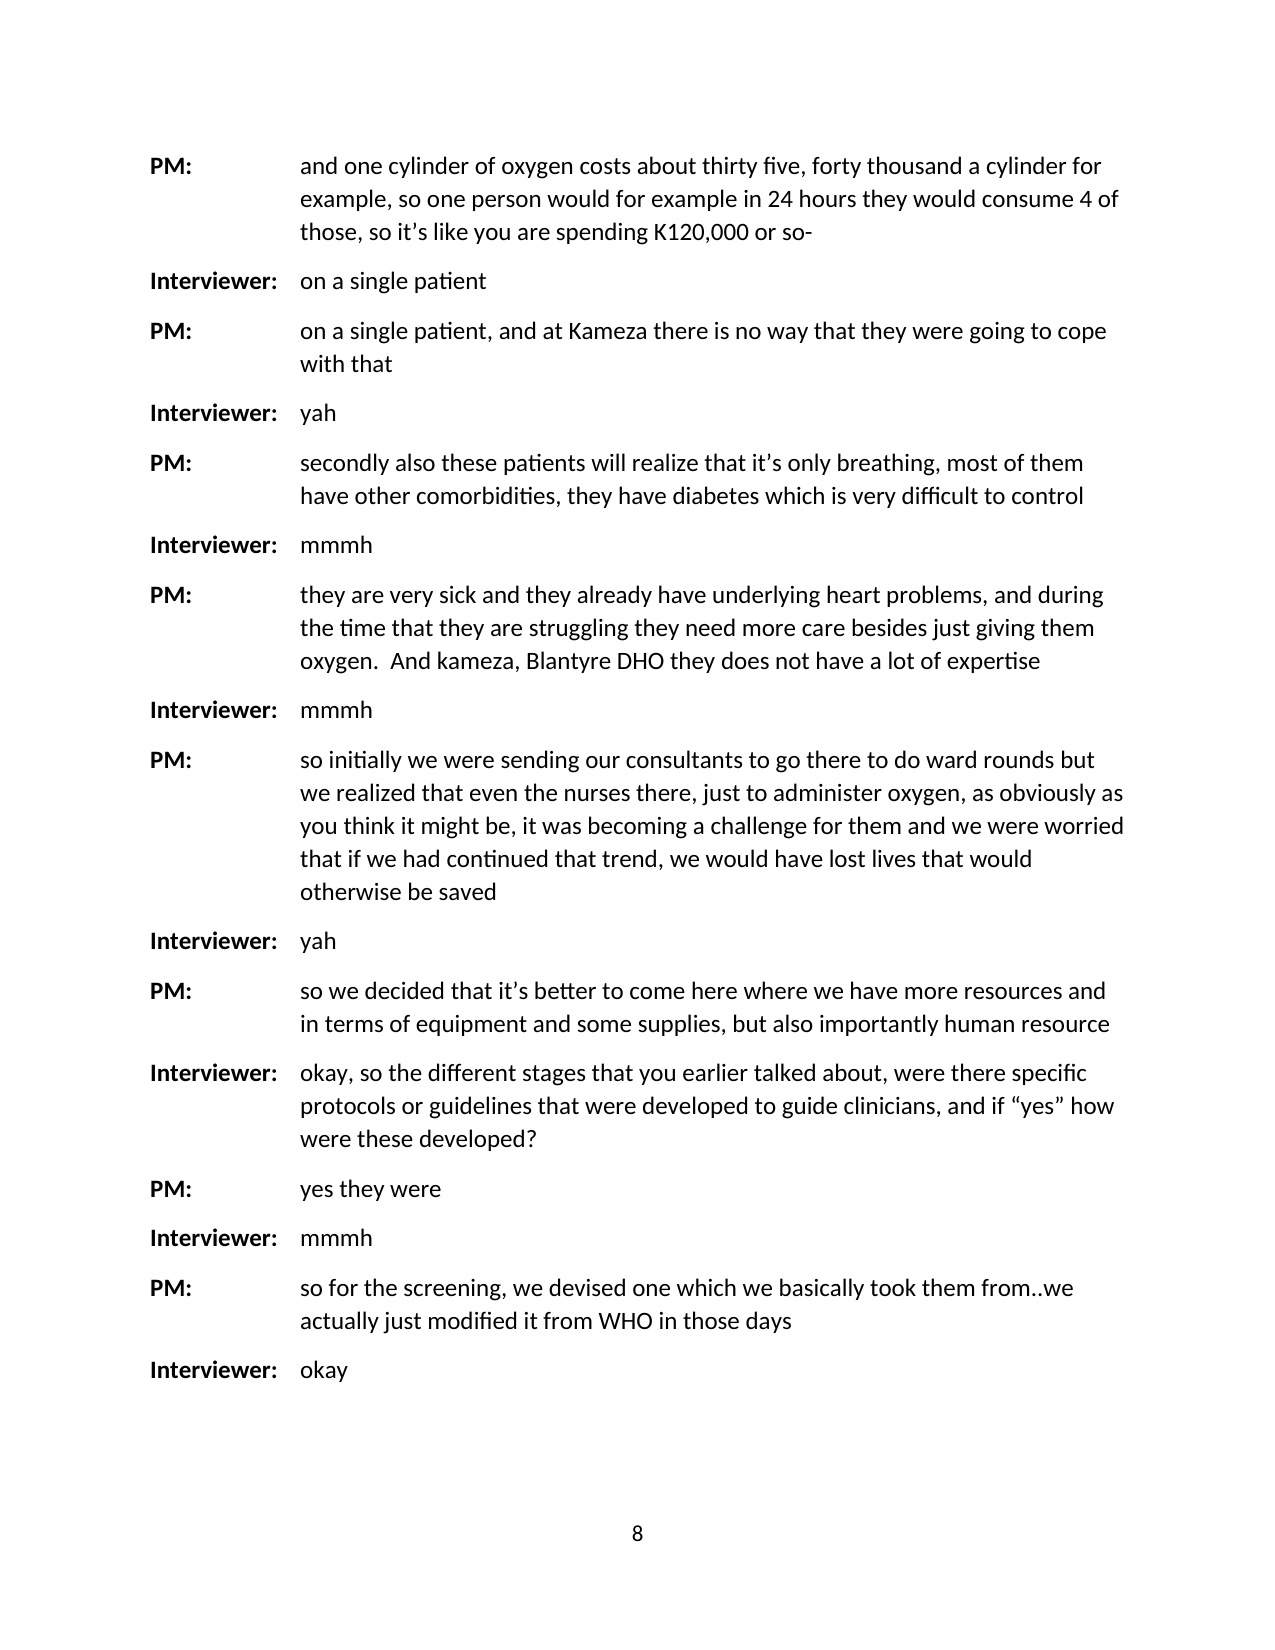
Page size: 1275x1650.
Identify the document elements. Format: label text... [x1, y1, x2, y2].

text PM: they are very sick and they already have underlying heart problems, and during the time that they are struggling they need more care besides just giving them oxygen. And kameza, Blantyre DHO they does not have a lot of expertise [150, 579, 1125, 676]
text PM: so we decided that it’s better to come here where we have more resources and in terms of equipment and some supplies, but also importantly human resource [150, 975, 1125, 1038]
text Interviewer: yah [150, 397, 1125, 428]
text PM: and one cylinder of oxygen costs about thirty five, forty thousand a cylinder for example, so one person would for example in 24 hours they would consume 4 of those, so it’s like you are spending K120,000 or so- [150, 150, 1125, 246]
text Interviewer: mmmh [150, 694, 1125, 725]
text Interviewer: mmmh [150, 1222, 1125, 1253]
text PM: on a single patient, and at Kameza there is no way that they were going to cope with that [150, 315, 1125, 378]
text Interviewer: on a single patient [150, 265, 1125, 296]
text PM: so for the screening, we devised one which we basically took them from..we actually just modified it from WHO in those days [150, 1272, 1125, 1336]
text Interviewer: mmmh [150, 529, 1125, 560]
text Interviewer: okay [150, 1354, 1125, 1385]
text PM: yes they were [150, 1173, 1125, 1203]
text PM: secondly also these patients will realize that it’s only breathing, most of them have other comorbidities, they have diabetes which is very difficult to control [150, 447, 1125, 511]
text PM: so initially we were sending our consultants to go there to do ward rounds but we realized that even the nurses there, just to administer oxygen, as obviously as you think it might be, it was becoming a challenge for them and we were worried that if we had continued that trend, we would have lost lives that would otherwise be saved [150, 744, 1125, 906]
text Interviewer: okay, so the different stages that you earlier talked about, were there specific protocols or guidelines that were developed to guide clinicians, and if “yes” how were these developed? [150, 1057, 1125, 1154]
text Interviewer: yah [150, 925, 1125, 956]
